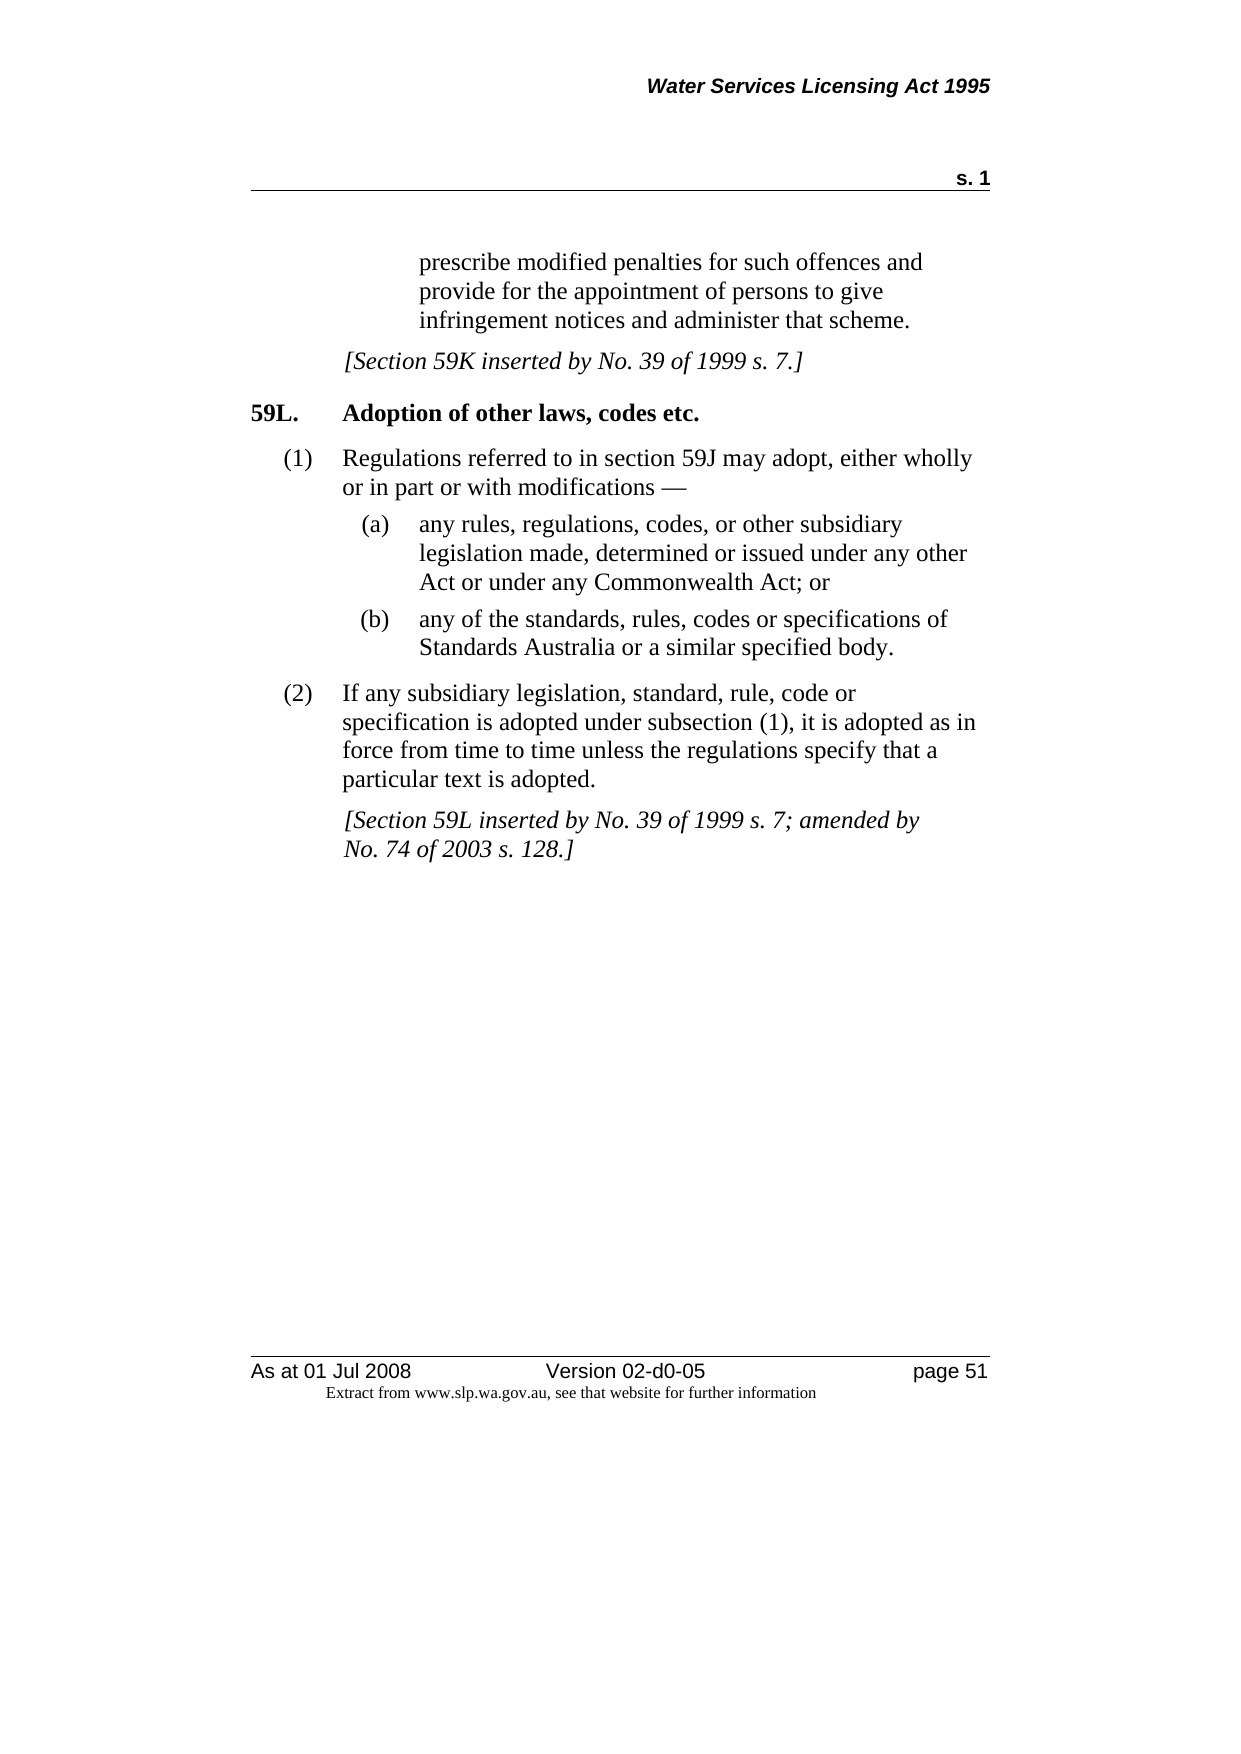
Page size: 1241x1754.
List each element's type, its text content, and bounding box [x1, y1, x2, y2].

text [Section 59K inserted by No. 39 of 1999 s. 7.] [251, 346, 990, 375]
text (1) Regulations referred to in section 59J may adopt, either wholly or in part or with modifications — [251, 443, 990, 501]
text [251, 247, 990, 334]
text (2) If any subsidiary legislation, standard, rule, code or specification is adopted under subsection (1), it is adopted as in force from time to time unless the regulations specify that a particular text is adopted. [251, 678, 990, 793]
subtitle 59L. Adoption of other laws, codes etc. [251, 398, 990, 427]
text [Section 59L inserted by No. 39 of 1999 s. 7; amended by No. 74 of 2003 s. 128.] [251, 805, 990, 863]
text (a) any rules, regulations, codes, or other subsidiary legislation made, determined or issued under any other Act or under any Commonwealth Act; or [251, 509, 990, 595]
text (b) any of the standards, rules, codes or specifications of Standards Australia or a similar specified body. [251, 604, 990, 661]
